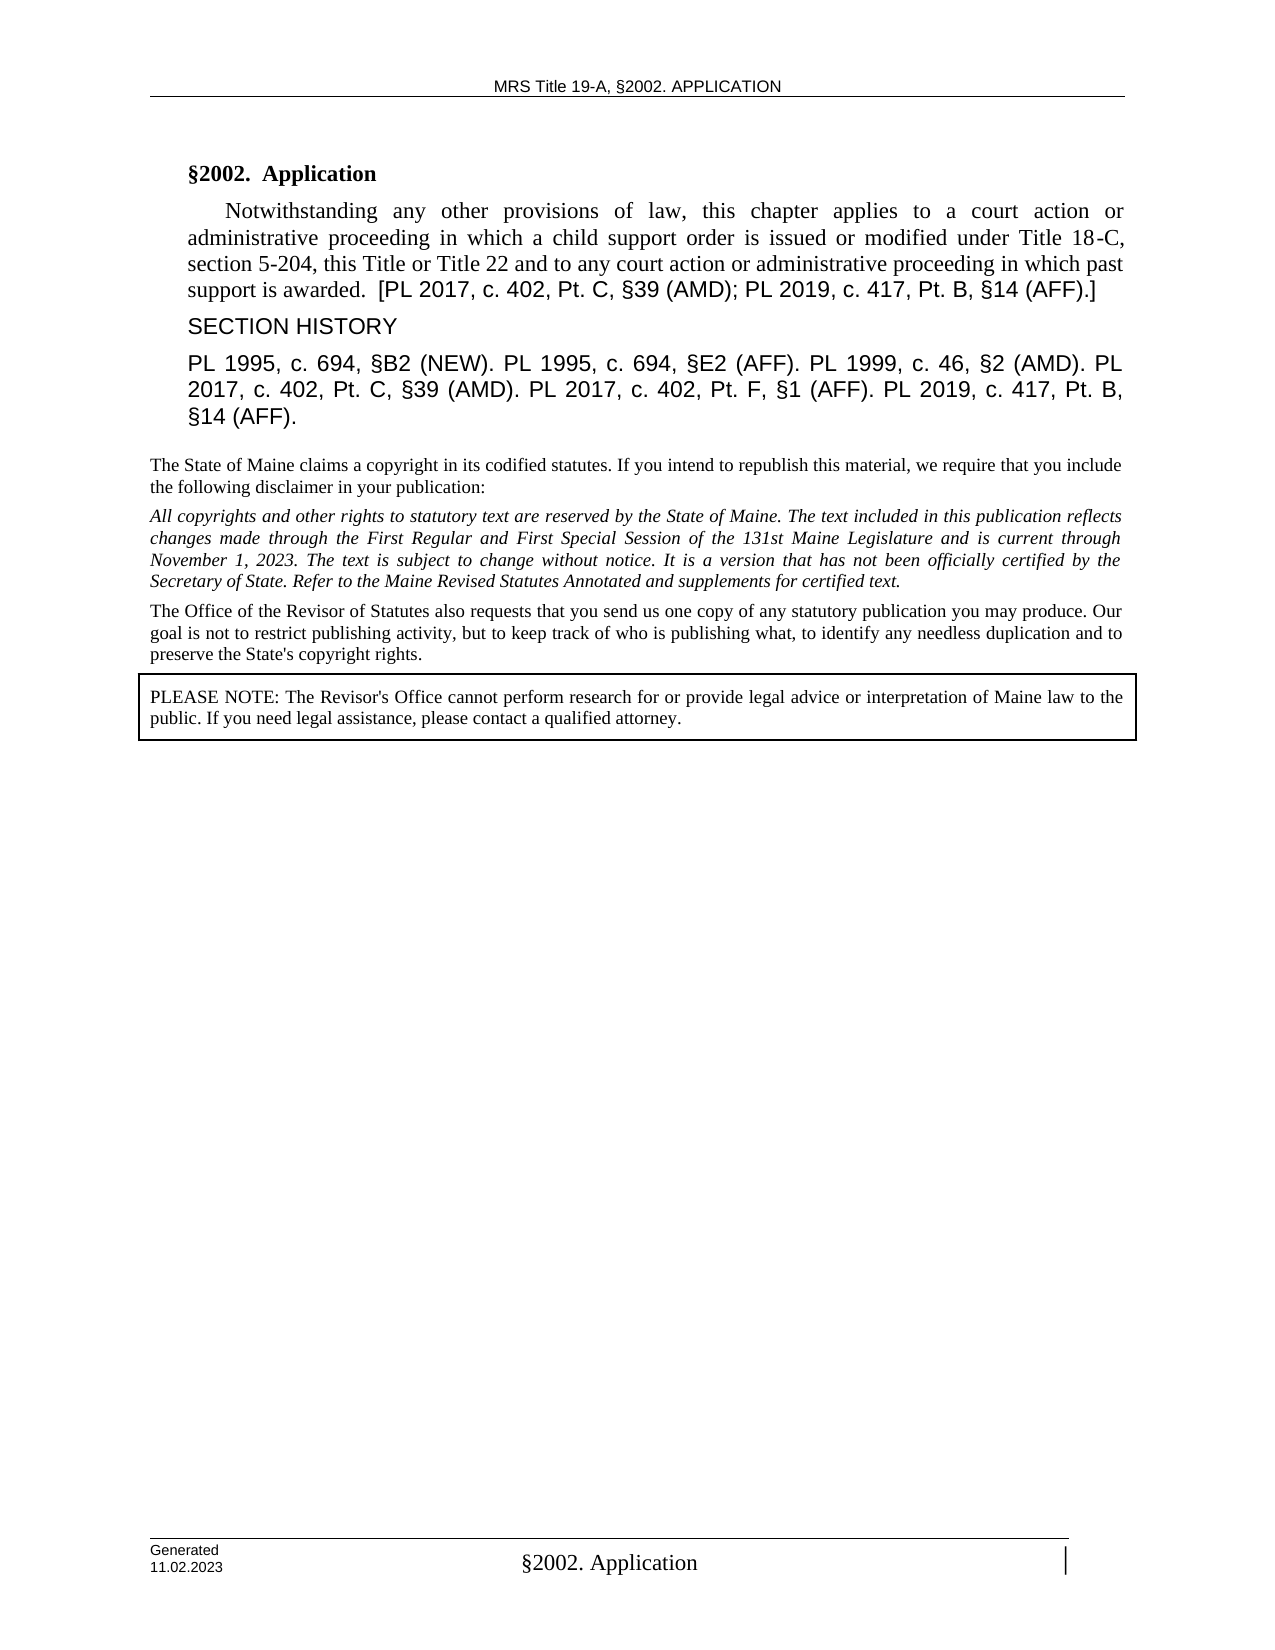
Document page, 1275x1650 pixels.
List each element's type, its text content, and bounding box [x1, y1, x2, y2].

text All copyrights and other rights to statutory text are reserved by the State of Maine. The text included in this publication reflects changes made through the First Regular and First Special Session of the 131st Maine Legislature and is current through November 1, 2023 . The text is subject to change without notice. It is a version that has not been officially certified by the Secretary of State. Refer to the Maine Revised Statutes Annotated and supplements for certified text. [150, 505, 1125, 592]
text The State of Maine claims a copyright in its codified statutes. If you intend to republish this material, we require that you include the following disclaimer in your publication: [150, 454, 1125, 497]
text §2002. Application [187, 160, 1125, 187]
text Notwithstanding any other provisions of law, this chapter applies to a court action or administrative proceeding in which a child support order is issued or modified under Title 18‑C, section 5‑204, this Title or Title 22 and to any court action or administrative proceeding in which past support is awarded. [PL 2017, c. 402, Pt. C, §39 (AMD); PL 2019, c. 417, Pt. B, §14 (AFF).] [187, 197, 1125, 303]
text PL 1995, c. 694, §B2 (NEW). PL 1995, c. 694, §E2 (AFF). PL 1999, c. 46, §2 (AMD). PL 2017, c. 402, Pt. C, §39 (AMD). PL 2017, c. 402, Pt. F, §1 (AFF). PL 2019, c. 417, Pt. B, §14 (AFF). [187, 350, 1125, 429]
text The Office of the Revisor of Statutes also requests that you send us one copy of any statutory publication you may produce. Our goal is not to restrict publishing activity, but to keep track of who is publishing what, to identify any needless duplication and to preserve the State's copyright rights. [150, 600, 1125, 665]
text PLEASE NOTE: The Revisor's Office cannot perform research for or provide legal advice or interpretation of Maine law to the public. If you need legal assistance, please contact a qualified attorney. [140, 675, 1135, 739]
text SECTION HISTORY [187, 313, 1125, 339]
